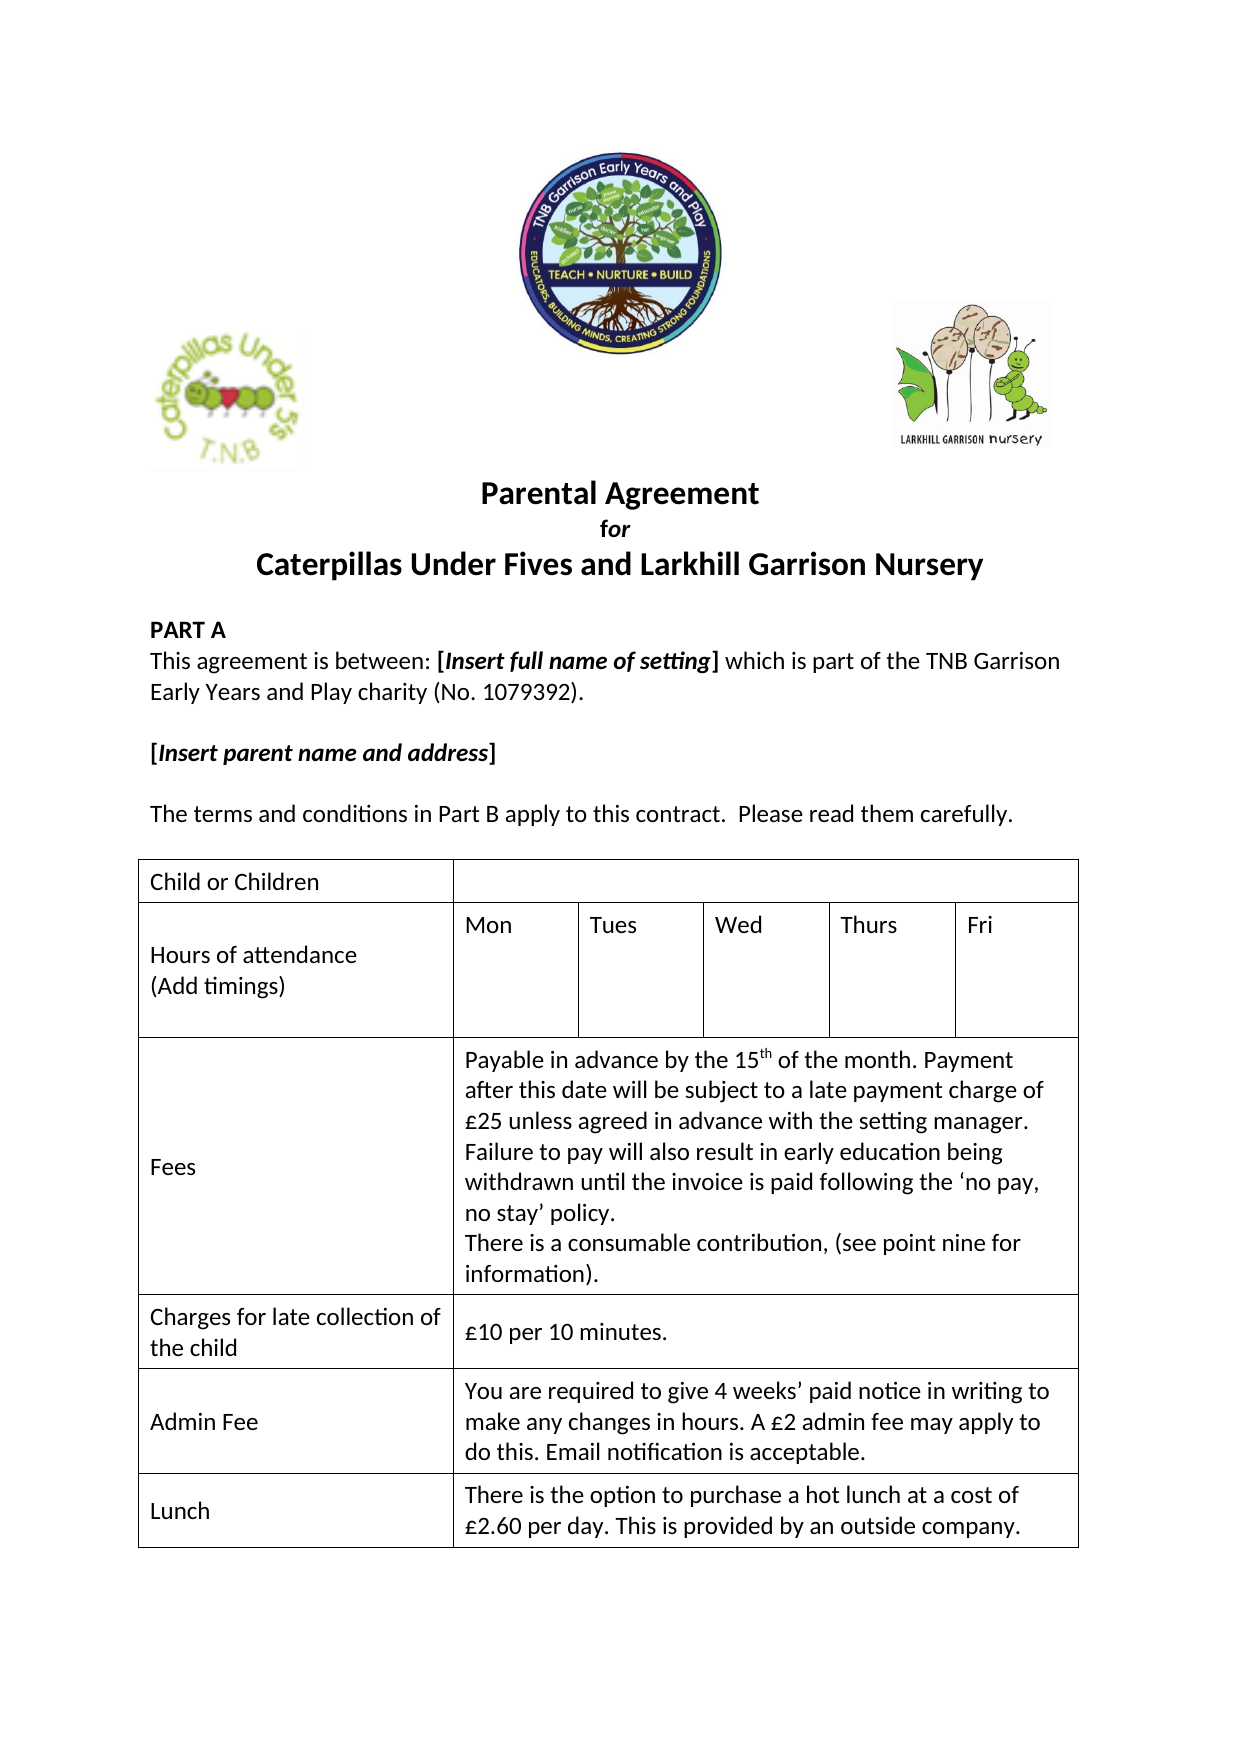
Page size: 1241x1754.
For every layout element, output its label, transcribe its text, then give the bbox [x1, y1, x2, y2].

table_header Child or Children [139, 860, 453, 902]
table_cell Mon [454, 903, 578, 1037]
text PART A [150, 614, 1090, 645]
picture [892, 300, 1053, 448]
table_cell There is the option to purchase a hot lunch at a cost of £2.60 per day. This is provided by an outside company. [454, 1474, 1078, 1547]
picture [150, 329, 306, 472]
table_header [454, 860, 1078, 902]
text This agreement is between: [Insert full name of setting] which is part of the TNB Garrison Early Years and Play charity (No. 1079392). [150, 645, 1090, 706]
table_cell Fri [956, 903, 1078, 1037]
text Caterpillas Under Fives and Larkhill Garrison Nursery [150, 543, 1090, 584]
text Parental Agreement [150, 472, 1090, 513]
text for [150, 513, 1090, 543]
picture [517, 150, 724, 357]
table_cell Lunch [139, 1474, 453, 1547]
table_cell Thurs [830, 903, 955, 1037]
table_cell Hours of attendance (Add timings) [139, 903, 453, 1037]
table_cell £10 per 10 minutes. [454, 1295, 1078, 1368]
table_cell Tues [579, 903, 703, 1037]
table_cell Admin Fee [139, 1369, 453, 1473]
table_cell Charges for late collection of the child [139, 1295, 453, 1368]
table_cell Fees [139, 1038, 453, 1294]
table_cell Payable in advance by the 15th of the month. Payment after this date will be subject to a late payment charge of £25 unless agreed in advance with the setting manager. Failure to pay will also result in early education being withdrawn until the invoice is paid following the ‘no pay, no stay’ policy. There is a consumable contribution, (see point nine for information). [454, 1038, 1078, 1294]
table_cell Wed [704, 903, 829, 1037]
table_cell You are required to give 4 weeks’ paid notice in writing to make any changes in hours. A £2 admin fee may apply to do this. Email notification is acceptable. [454, 1369, 1078, 1473]
text [Insert parent name and address] [150, 737, 1090, 767]
text The terms and conditions in Part B apply to this contract. Please read them carefully. [150, 798, 1090, 828]
